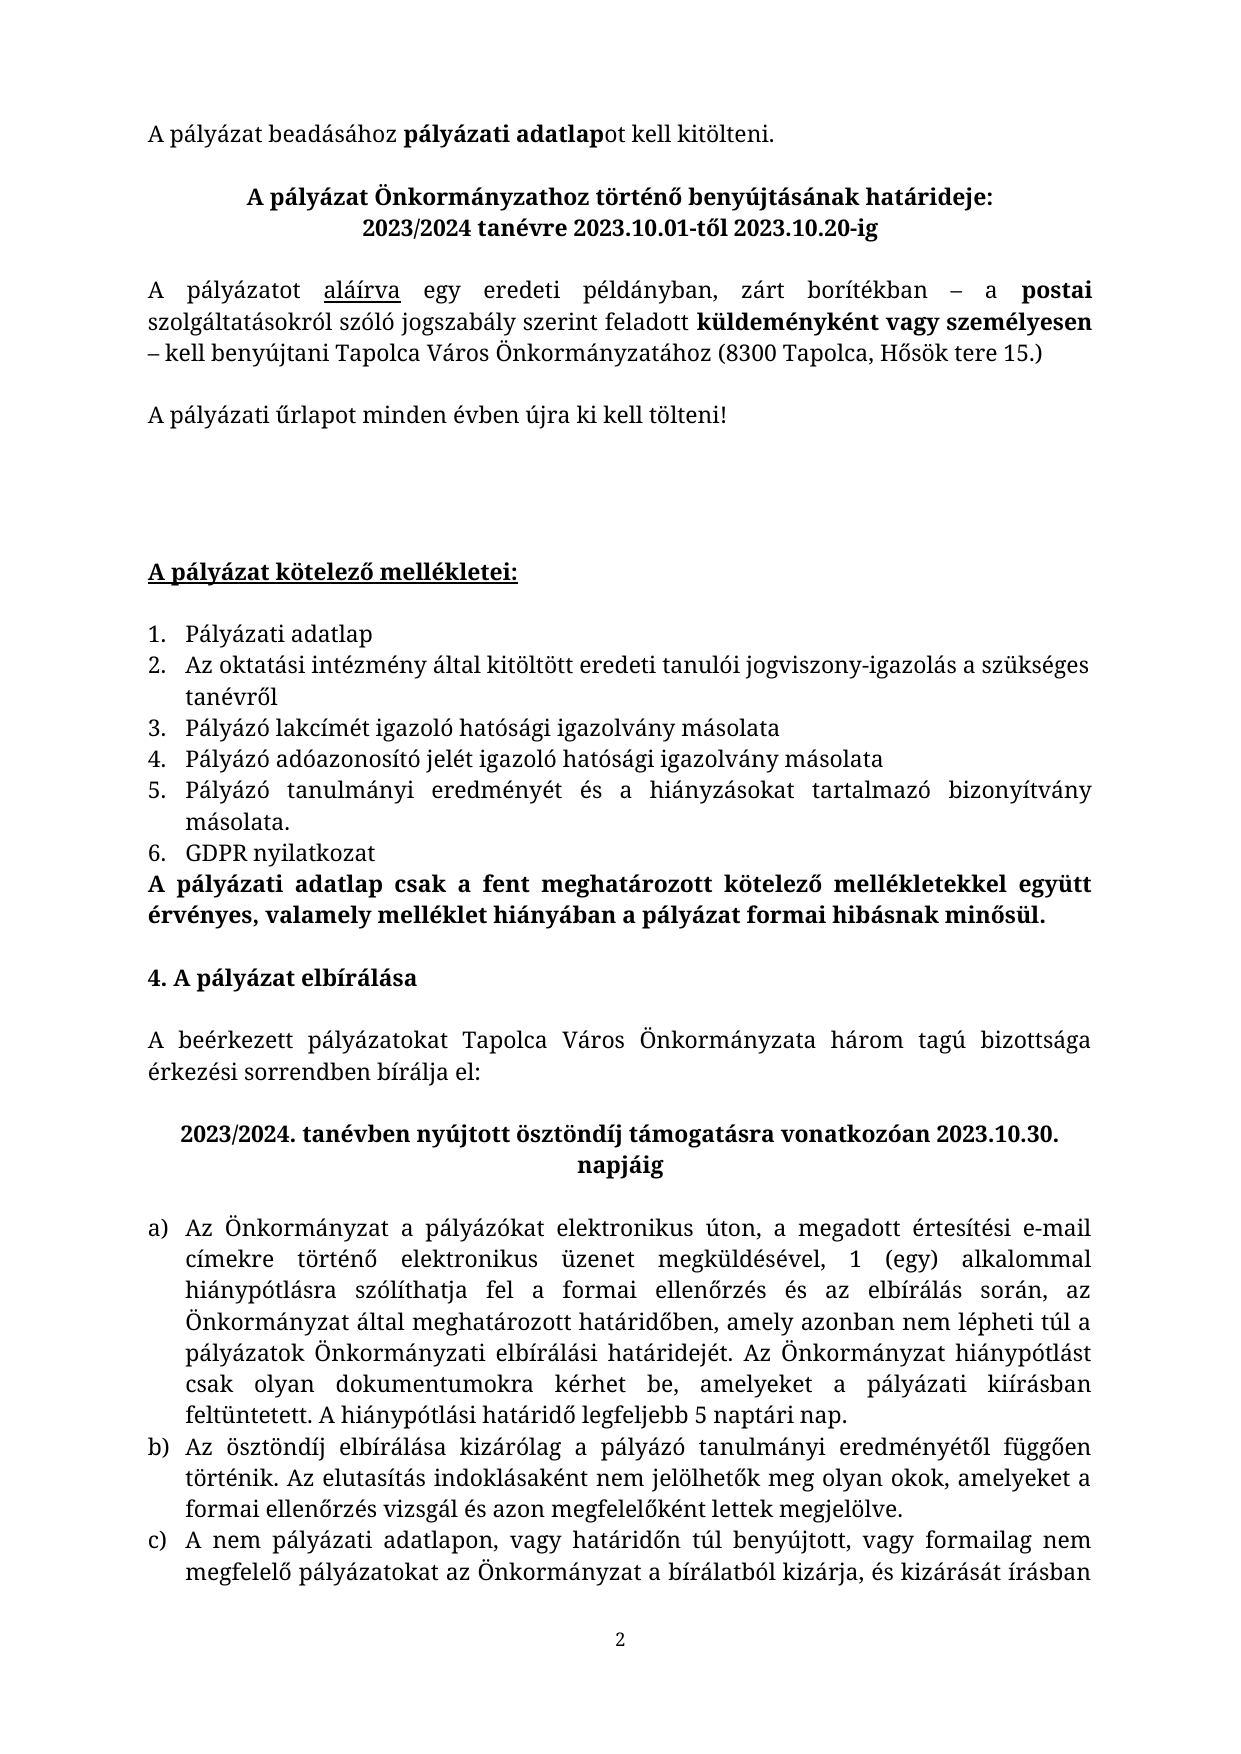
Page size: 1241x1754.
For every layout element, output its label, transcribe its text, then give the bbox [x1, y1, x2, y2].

text A pályázati űrlapot minden évben újra ki kell tölteni! [148, 399, 1092, 431]
list GDPR nyilatkozat [148, 837, 1092, 868]
text A pályázat Önkormányzathoz történő benyújtásának határideje: [148, 181, 1092, 212]
text A pályázat beadásához pályázati adatlapot kell kitölteni. [148, 118, 1092, 149]
list Pályázó tanulmányi eredményét és a hiányzásokat tartalmazó bizonyítvány másolata. [148, 774, 1092, 837]
text A pályázat kötelező mellékletei: [148, 556, 1092, 587]
text A pályázati adatlap csak a fent meghatározott kötelező mellékletekkel együtt érvényes, valamely melléklet hiányában a pályázat formai hibásnak minősül. [148, 868, 1092, 931]
list Pályázati adatlap [148, 618, 1092, 649]
text A pályázatot aláírva egy eredeti példányban, zárt borítékban – a postai szolgáltatásokról szóló jogszabály szerint feladott küldeményként vagy személyesen – kell benyújtani Tapolca Város Önkormányzatához (8300 Tapolca, Hősök tere 15.) [148, 274, 1092, 368]
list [148, 1524, 1092, 1587]
text 4. A pályázat elbírálása [148, 962, 1092, 993]
list Az Önkormányzat a pályázókat elektronikus úton, a megadott értesítési e-mail címekre történő elektronikus üzenet megküldésével, 1 (egy) alkalommal hiánypótlásra szólíthatja fel a formai ellenőrzés és az elbírálás során, az Önkormányzat által meghatározott határidőben, amely azonban nem lépheti túl a pályázatok Önkormányzati elbírálási határidejét. Az Önkormányzat hiánypótlást csak olyan dokumentumokra kérhet be, amelyeket a pályázati kiírásban feltüntetett. A hiánypótlási határidő legfeljebb 5 naptári nap. [148, 1212, 1092, 1431]
list Pályázó lakcímét igazoló hatósági igazolvány másolata [148, 712, 1092, 743]
list Az oktatási intézmény által kitöltött eredeti tanulói jogviszony-igazolás a szükséges tanévről [148, 649, 1092, 712]
text 2023/2024. tanévben nyújtott ösztöndíj támogatásra vonatkozóan 2023.10.30. napjáig [148, 1118, 1092, 1181]
list Az ösztöndíj elbírálása kizárólag a pályázó tanulmányi eredményétől függően történik. Az elutasítás indoklásaként nem jelölhetők meg olyan okok, amelyeket a formai ellenőrzés vizsgál és azon megfelelőként lettek megjelölve. [148, 1431, 1092, 1524]
text A beérkezett pályázatokat Tapolca Város Önkormányzata három tagú bizottsága érkezési sorrendben bírálja el: [148, 1024, 1092, 1087]
text 2023/2024 tanévre 2023.10.01-től 2023.10.20-ig [148, 212, 1092, 243]
list Pályázó adóazonosító jelét igazoló hatósági igazolvány másolata [148, 743, 1092, 774]
